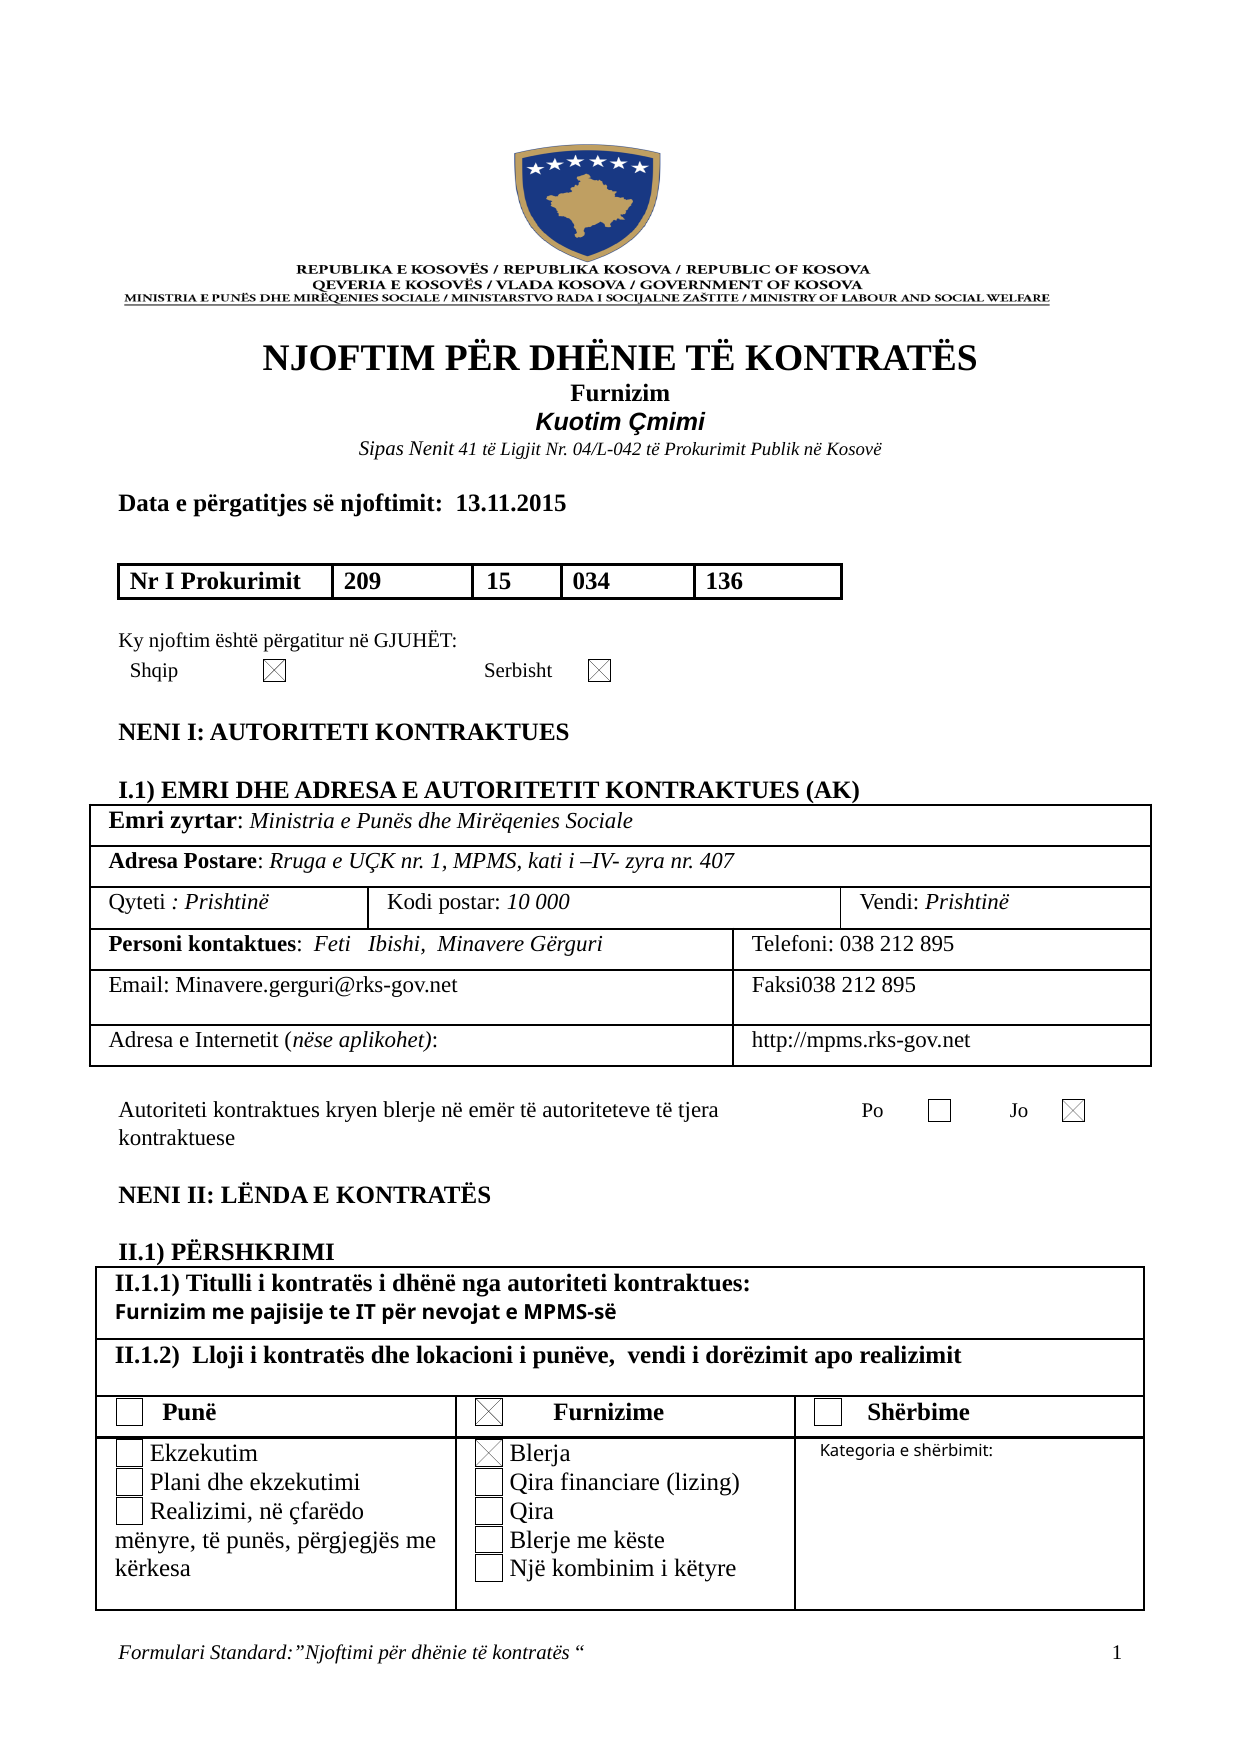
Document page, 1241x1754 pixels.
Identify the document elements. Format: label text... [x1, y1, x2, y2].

table_header Nr I Prokurimit [120, 566, 331, 597]
table_cell II.1.2) Lloji i kontratës dhe lokacioni i punëve, vendi i dorëzimit apo realizimit [97, 1340, 1143, 1395]
table_cell Ekzekutim Plani dhe ekzekutimi Realizimi, në çfarëdo mënyre, të punës, përgjegjës me kërkesa [97, 1439, 455, 1609]
text I.1) EMRI DHE ADRESA E AUTORITETIT KONTRAKTUES (AK) [118, 775, 1122, 803]
text Data e përgatitjes së njoftimit: 13.11.2015 [118, 488, 1122, 517]
table_cell Kodi postar: 10 000 [369, 888, 840, 927]
table_header Po [850, 1092, 916, 1129]
table_cell Personi kontaktues: Feti Ibishi, Minavere Gërguri [91, 930, 732, 969]
table_cell Adresa e Internetit (nëse aplikohet): [91, 1026, 732, 1065]
table_header Serbisht [473, 652, 576, 688]
table_header 034 [563, 566, 693, 597]
table_cell Shërbime [796, 1397, 1143, 1436]
text Autoriteti kontraktues kryen blerje në emër të autoriteteve të tjera kontraktuese [118, 1096, 1122, 1151]
table_cell Adresa Postare: Rruga e UÇK nr. 1, MPMS, kati i –IV- zyra nr. 407 [91, 847, 1150, 886]
table_cell Vendi: Prishtinë [841, 888, 1150, 927]
text II.1) PËRSHKRIMI [118, 1237, 1122, 1266]
table_cell Telefoni: 038 212 895 [734, 930, 1150, 969]
table_cell Email: Minavere.gerguri@rks-gov.net [91, 971, 732, 1024]
table_header 136 [696, 566, 840, 597]
table_header Emri zyrtar: Ministria e Punës dhe Mirëqenies Sociale [91, 806, 1150, 845]
table_header 15 [474, 566, 560, 597]
table_header [576, 652, 827, 688]
text NJOFTIM PËR DHËNIE TË KONTRATËS [118, 335, 1122, 378]
text Sipas Nenit 41 të Ligjit Nr. 04/L-042 të Prokurimit Publik në Kosovë [118, 436, 1122, 460]
text Ky njoftim është përgatitur në GJUHËT: [118, 628, 1122, 652]
table_cell Kategoria e shërbimit: [796, 1439, 1143, 1609]
table_header [916, 1092, 998, 1129]
table_header II.1.1) Titulli i kontratës i dhënë nga autoriteti kontraktues: Furnizim me pajisije te IT për nevojat e MPMS-së [97, 1268, 1143, 1338]
table_header Shqip [118, 652, 251, 688]
table_cell Furnizime [457, 1397, 794, 1436]
table_header [251, 652, 473, 688]
text NENI I: AUTORITETI KONTRAKTUES [118, 717, 1122, 746]
table_cell Qyteti : Prishtinë [91, 888, 367, 927]
table_cell Blerja Qira financiare (lizing) Qira Blerje me këste Një kombinim i këtyre [457, 1439, 794, 1609]
table_cell http://mpms.rks-gov.net [734, 1026, 1150, 1065]
text Furnizim [118, 378, 1122, 407]
text NENI II: LËNDA E KONTRATËS [118, 1180, 1122, 1208]
text Kuotim Çmimi [118, 407, 1122, 436]
table_cell Faksi038 212 895 [734, 971, 1150, 1024]
table_header [1050, 1092, 1103, 1129]
picture [118, 142, 1058, 307]
table_header 209 [334, 566, 471, 597]
table_cell Punë [97, 1397, 455, 1436]
table_header Jo [998, 1092, 1050, 1129]
